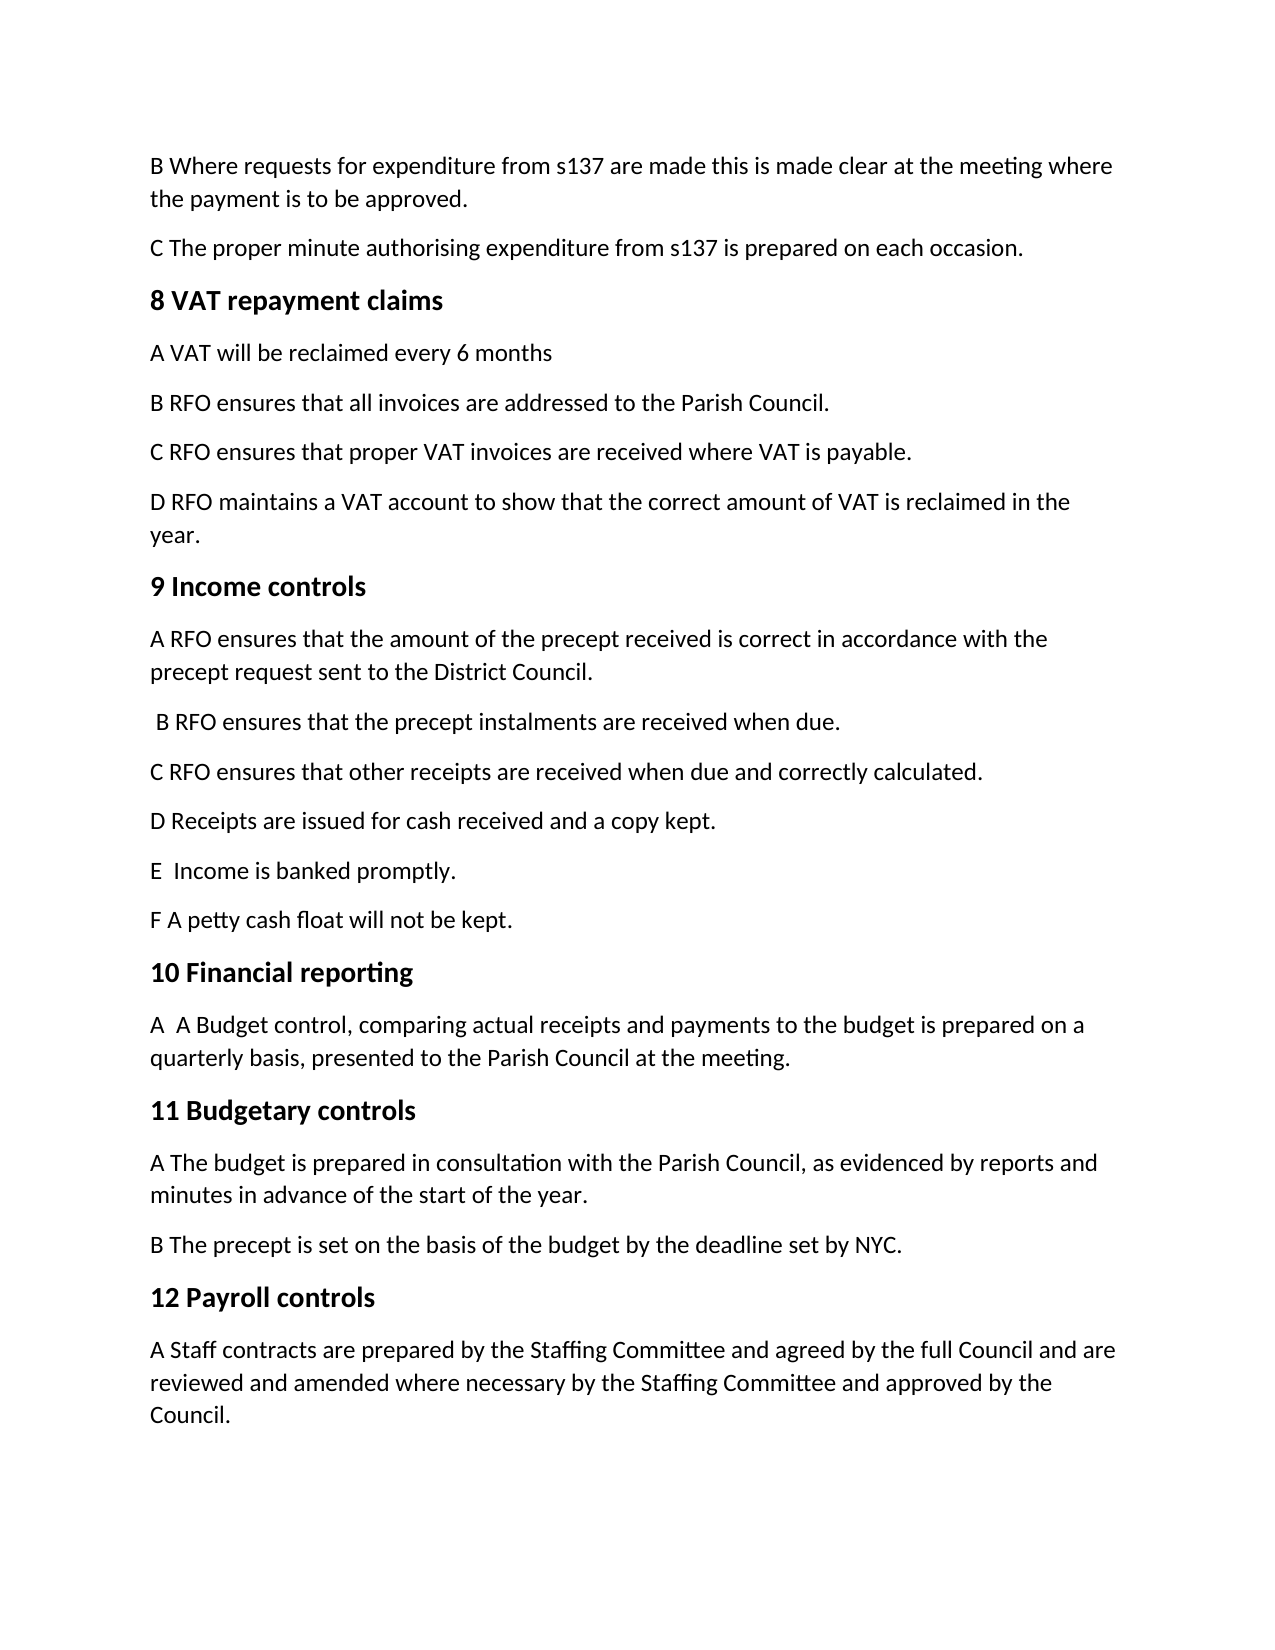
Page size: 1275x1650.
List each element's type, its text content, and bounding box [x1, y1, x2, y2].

text 10 Financial reporting [150, 954, 1125, 989]
text B RFO ensures that all invoices are addressed to the Parish Council. [150, 387, 1125, 417]
text C The proper minute authorising expenditure from s137 is prepared on each occasion. [150, 232, 1125, 263]
text D RFO maintains a VAT account to show that the correct amount of VAT is reclaimed in the year. [150, 486, 1125, 549]
text A Staff contracts are prepared by the Staffing Committee and agreed by the full Council and are reviewed and amended where necessary by the Staffing Committee and approved by the Council. [150, 1334, 1125, 1430]
text C RFO ensures that other receipts are received when due and correctly calculated. [150, 756, 1125, 786]
text A A Budget control, comparing actual receipts and payments to the budget is prepared on a quarterly basis, presented to the Parish Council at the meeting. [150, 1009, 1125, 1072]
text B Where requests for expenditure from s137 are made this is made clear at the meeting where the payment is to be approved. [150, 150, 1125, 213]
text D Receipts are issued for cash received and a copy kept. [150, 805, 1125, 836]
text F A petty cash float will not be kept. [150, 904, 1125, 935]
text B The precept is set on the basis of the budget by the deadline set by NYC. [150, 1229, 1125, 1260]
text B RFO ensures that the precept instalments are received when due. [150, 706, 1125, 737]
text E Income is banked promptly. [150, 855, 1125, 885]
text A The budget is prepared in consultation with the Parish Council, as evidenced by reports and minutes in advance of the start of the year. [150, 1147, 1125, 1210]
text 8 VAT repayment claims [150, 282, 1125, 318]
text A RFO ensures that the amount of the precept received is correct in accordance with the precept request sent to the District Council. [150, 623, 1125, 687]
text 11 Budgetary controls [150, 1092, 1125, 1127]
text A VAT will be reclaimed every 6 months [150, 337, 1125, 368]
text 12 Payroll controls [150, 1279, 1125, 1314]
text C RFO ensures that proper VAT invoices are received where VAT is payable. [150, 436, 1125, 467]
text 9 Income controls [150, 568, 1125, 604]
